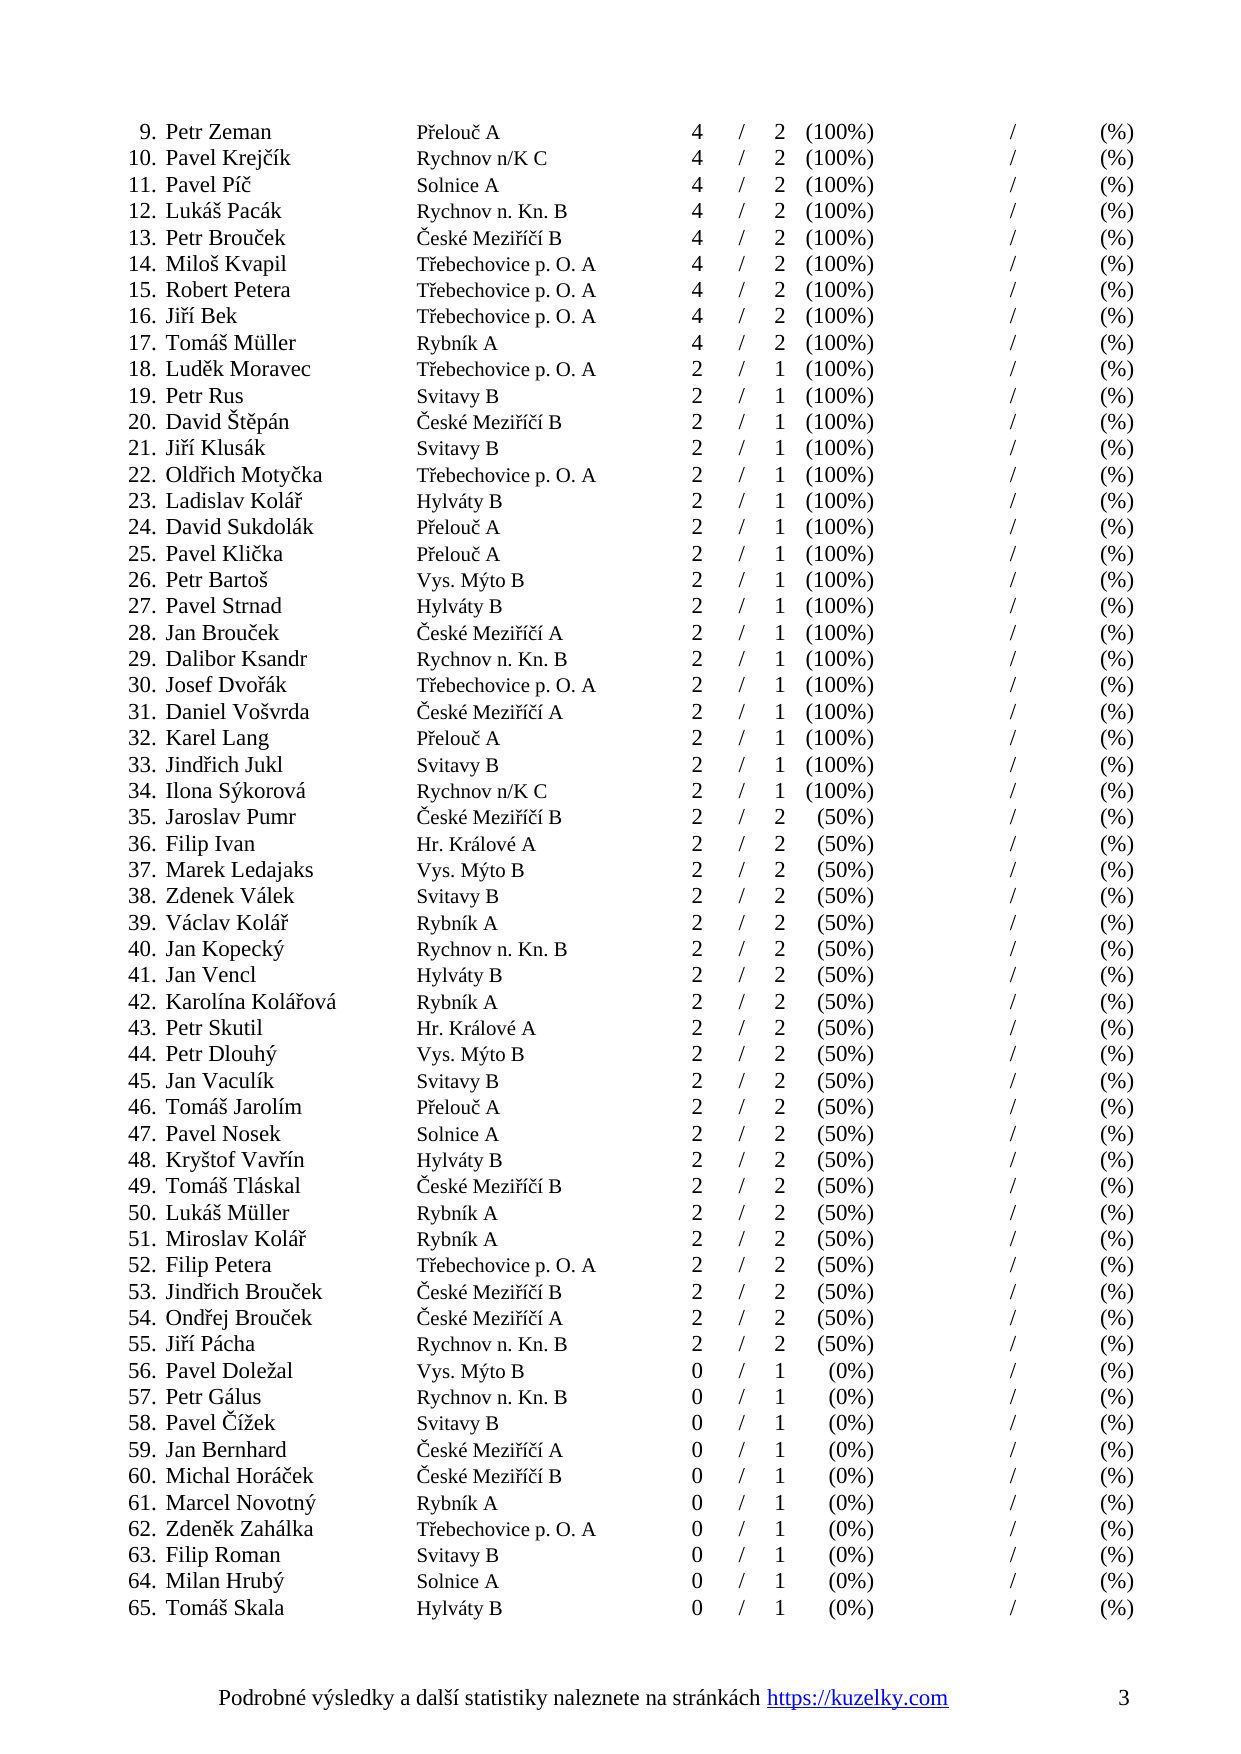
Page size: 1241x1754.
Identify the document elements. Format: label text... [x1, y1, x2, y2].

text 20. David Štěpán České Meziříčí B 2 / 1 (100%) / (%) [106, 408, 1134, 434]
text 32. Karel Lang Přelouč A 2 / 1 (100%) / (%) [106, 724, 1134, 751]
text 17. Tomáš Müller Rybník A 4 / 2 (100%) / (%) [106, 329, 1134, 355]
text 19. Petr Rus Svitavy B 2 / 1 (100%) / (%) [106, 382, 1134, 408]
text 39. Václav Kolář Rybník A 2 / 2 (50%) / (%) [106, 909, 1134, 935]
text 12. Lukáš Pacák Rychnov n. Kn. B 4 / 2 (100%) / (%) [106, 197, 1134, 223]
text 61. Marcel Novotný Rybník A 0 / 1 (0%) / (%) [106, 1488, 1134, 1515]
text 22. Oldřich Motyčka Třebechovice p. O. A 2 / 1 (100%) / (%) [106, 461, 1134, 487]
text 47. Pavel Nosek Solnice A 2 / 2 (50%) / (%) [106, 1119, 1134, 1146]
text 65. Tomáš Skala Hylváty B 0 / 1 (0%) / (%) [106, 1594, 1134, 1620]
text 51. Miroslav Kolář Rybník A 2 / 2 (50%) / (%) [106, 1225, 1134, 1251]
text 14. Miloš Kvapil Třebechovice p. O. A 4 / 2 (100%) / (%) [106, 250, 1134, 276]
text 64. Milan Hrubý Solnice A 0 / 1 (0%) / (%) [106, 1568, 1134, 1594]
text 28. Jan Brouček České Meziříčí A 2 / 1 (100%) / (%) [106, 619, 1134, 645]
text 25. Pavel Klička Přelouč A 2 / 1 (100%) / (%) [106, 540, 1134, 566]
text 36. Filip Ivan Hr. Králové A 2 / 2 (50%) / (%) [106, 830, 1134, 856]
text 21. Jiří Klusák Svitavy B 2 / 1 (100%) / (%) [106, 434, 1134, 461]
text 18. Luděk Moravec Třebechovice p. O. A 2 / 1 (100%) / (%) [106, 355, 1134, 382]
text 10. Pavel Krejčík Rychnov n/K C 4 / 2 (100%) / (%) [106, 144, 1134, 171]
text 40. Jan Kopecký Rychnov n. Kn. B 2 / 2 (50%) / (%) [106, 935, 1134, 961]
text 46. Tomáš Jarolím Přelouč A 2 / 2 (50%) / (%) [106, 1093, 1134, 1119]
text 53. Jindřich Brouček České Meziříčí B 2 / 2 (50%) / (%) [106, 1278, 1134, 1304]
text 44. Petr Dlouhý Vys. Mýto B 2 / 2 (50%) / (%) [106, 1041, 1134, 1067]
text 50. Lukáš Müller Rybník A 2 / 2 (50%) / (%) [106, 1199, 1134, 1225]
text 11. Pavel Píč Solnice A 4 / 2 (100%) / (%) [106, 171, 1134, 197]
text 29. Dalibor Ksandr Rychnov n. Kn. B 2 / 1 (100%) / (%) [106, 645, 1134, 672]
text 55. Jiří Pácha Rychnov n. Kn. B 2 / 2 (50%) / (%) [106, 1330, 1134, 1357]
text 49. Tomáš Tláskal České Meziříčí B 2 / 2 (50%) / (%) [106, 1172, 1134, 1199]
text 31. Daniel Vošvrda České Meziříčí A 2 / 1 (100%) / (%) [106, 698, 1134, 724]
text 37. Marek Ledajaks Vys. Mýto B 2 / 2 (50%) / (%) [106, 856, 1134, 882]
text 41. Jan Vencl Hylváty B 2 / 2 (50%) / (%) [106, 961, 1134, 988]
text 59. Jan Bernhard České Meziříčí A 0 / 1 (0%) / (%) [106, 1436, 1134, 1462]
text 30. Josef Dvořák Třebechovice p. O. A 2 / 1 (100%) / (%) [106, 672, 1134, 698]
text 52. Filip Petera Třebechovice p. O. A 2 / 2 (50%) / (%) [106, 1251, 1134, 1278]
text 38. Zdenek Válek Svitavy B 2 / 2 (50%) / (%) [106, 882, 1134, 909]
text 48. Kryštof Vavřín Hylváty B 2 / 2 (50%) / (%) [106, 1146, 1134, 1172]
text 58. Pavel Čížek Svitavy B 0 / 1 (0%) / (%) [106, 1409, 1134, 1436]
text 57. Petr Gálus Rychnov n. Kn. B 0 / 1 (0%) / (%) [106, 1383, 1134, 1409]
text 9. Petr Zeman Přelouč A 4 / 2 (100%) / (%) [106, 118, 1134, 144]
text 26. Petr Bartoš Vys. Mýto B 2 / 1 (100%) / (%) [106, 566, 1134, 592]
text 16. Jiří Bek Třebechovice p. O. A 4 / 2 (100%) / (%) [106, 303, 1134, 329]
text 54. Ondřej Brouček České Meziříčí A 2 / 2 (50%) / (%) [106, 1304, 1134, 1330]
text 13. Petr Brouček České Meziříčí B 4 / 2 (100%) / (%) [106, 223, 1134, 250]
text 43. Petr Skutil Hr. Králové A 2 / 2 (50%) / (%) [106, 1014, 1134, 1041]
text 15. Robert Petera Třebechovice p. O. A 4 / 2 (100%) / (%) [106, 276, 1134, 303]
text 42. Karolína Kolářová Rybník A 2 / 2 (50%) / (%) [106, 988, 1134, 1014]
text 35. Jaroslav Pumr České Meziříčí B 2 / 2 (50%) / (%) [106, 803, 1134, 830]
text 56. Pavel Doležal Vys. Mýto B 0 / 1 (0%) / (%) [106, 1357, 1134, 1383]
text 63. Filip Roman Svitavy B 0 / 1 (0%) / (%) [106, 1541, 1134, 1568]
text 62. Zdeněk Zahálka Třebechovice p. O. A 0 / 1 (0%) / (%) [106, 1515, 1134, 1541]
text 60. Michal Horáček České Meziříčí B 0 / 1 (0%) / (%) [106, 1462, 1134, 1488]
text 27. Pavel Strnad Hylváty B 2 / 1 (100%) / (%) [106, 592, 1134, 619]
text 33. Jindřich Jukl Svitavy B 2 / 1 (100%) / (%) [106, 751, 1134, 777]
text 34. Ilona Sýkorová Rychnov n/K C 2 / 1 (100%) / (%) [106, 777, 1134, 803]
text 45. Jan Vaculík Svitavy B 2 / 2 (50%) / (%) [106, 1067, 1134, 1093]
text 23. Ladislav Kolář Hylváty B 2 / 1 (100%) / (%) [106, 487, 1134, 513]
text 24. David Sukdolák Přelouč A 2 / 1 (100%) / (%) [106, 513, 1134, 540]
